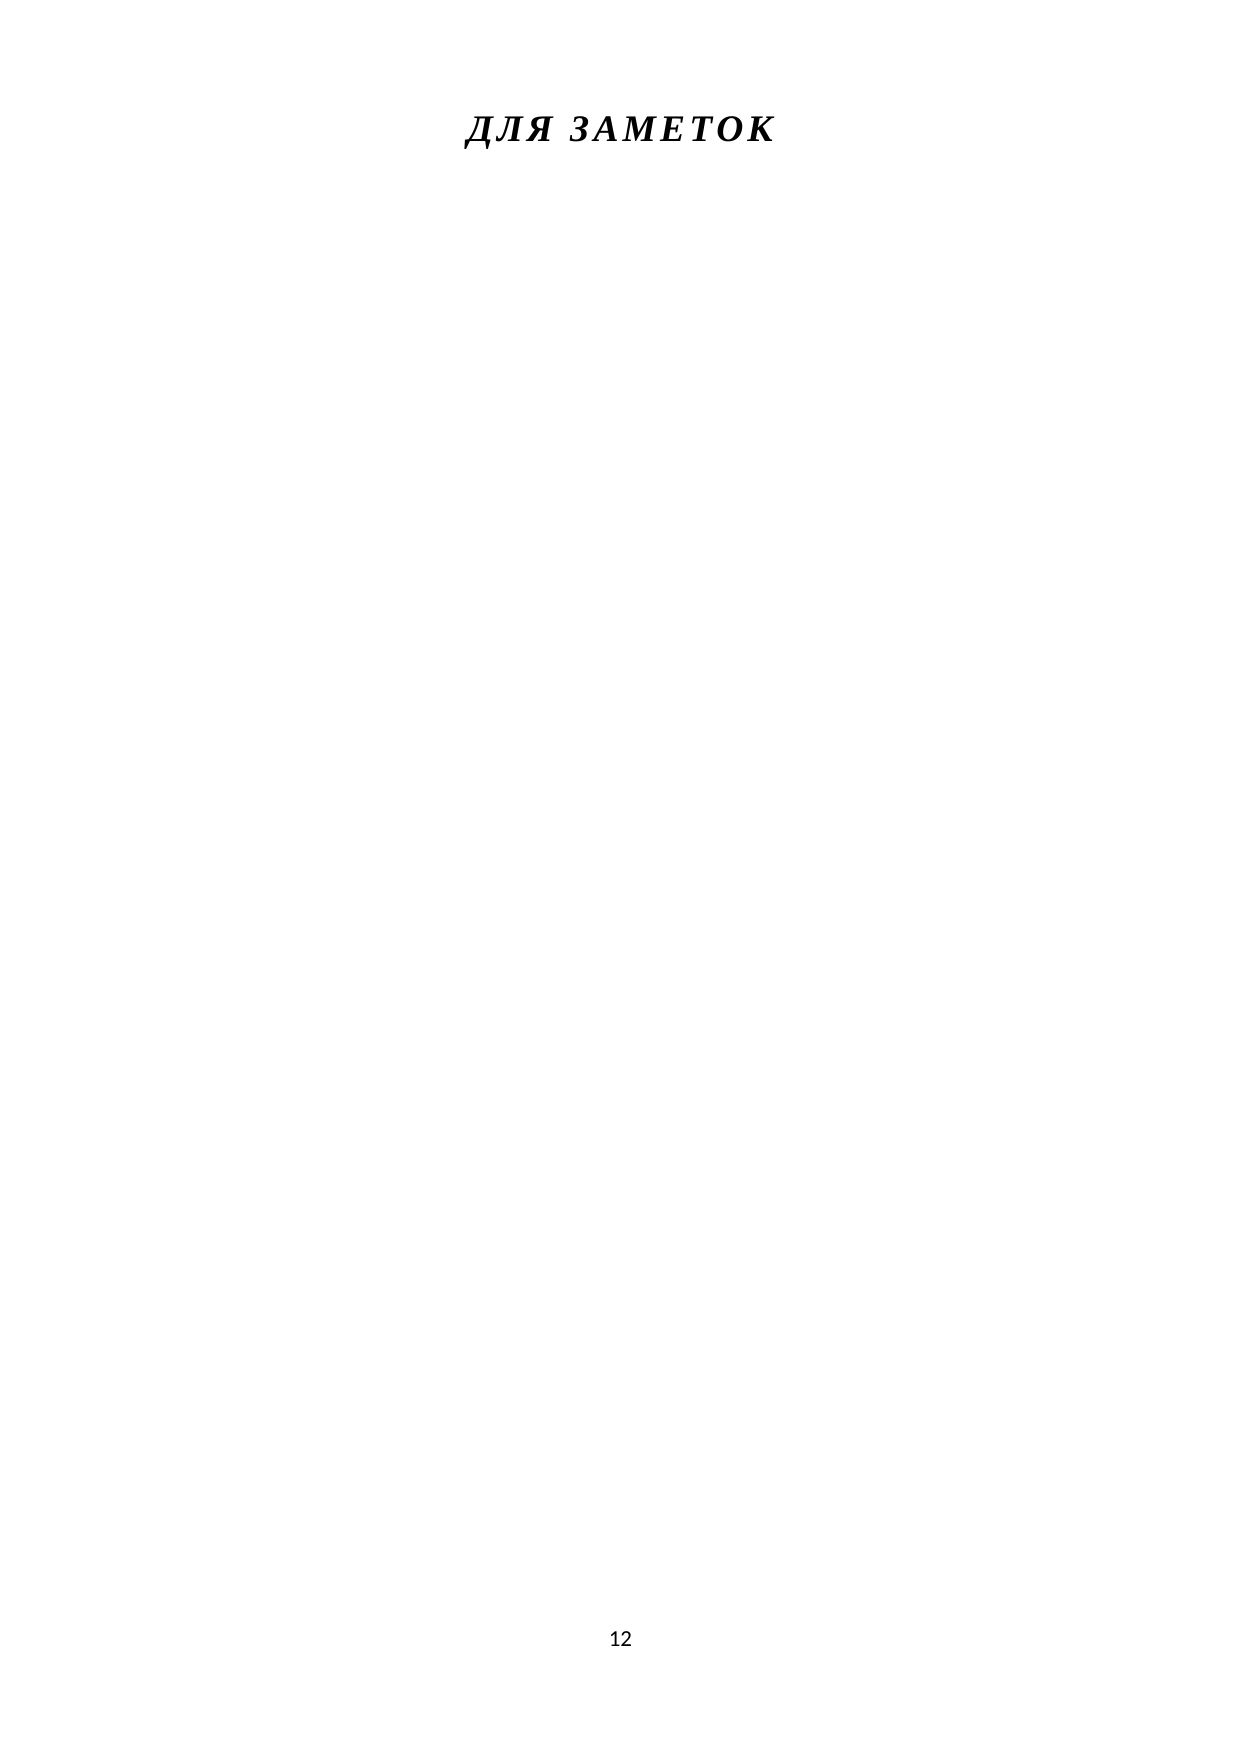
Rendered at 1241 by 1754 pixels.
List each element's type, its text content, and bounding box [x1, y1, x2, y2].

text ДЛЯ ЗАМЕТОК [106, 106, 1134, 149]
